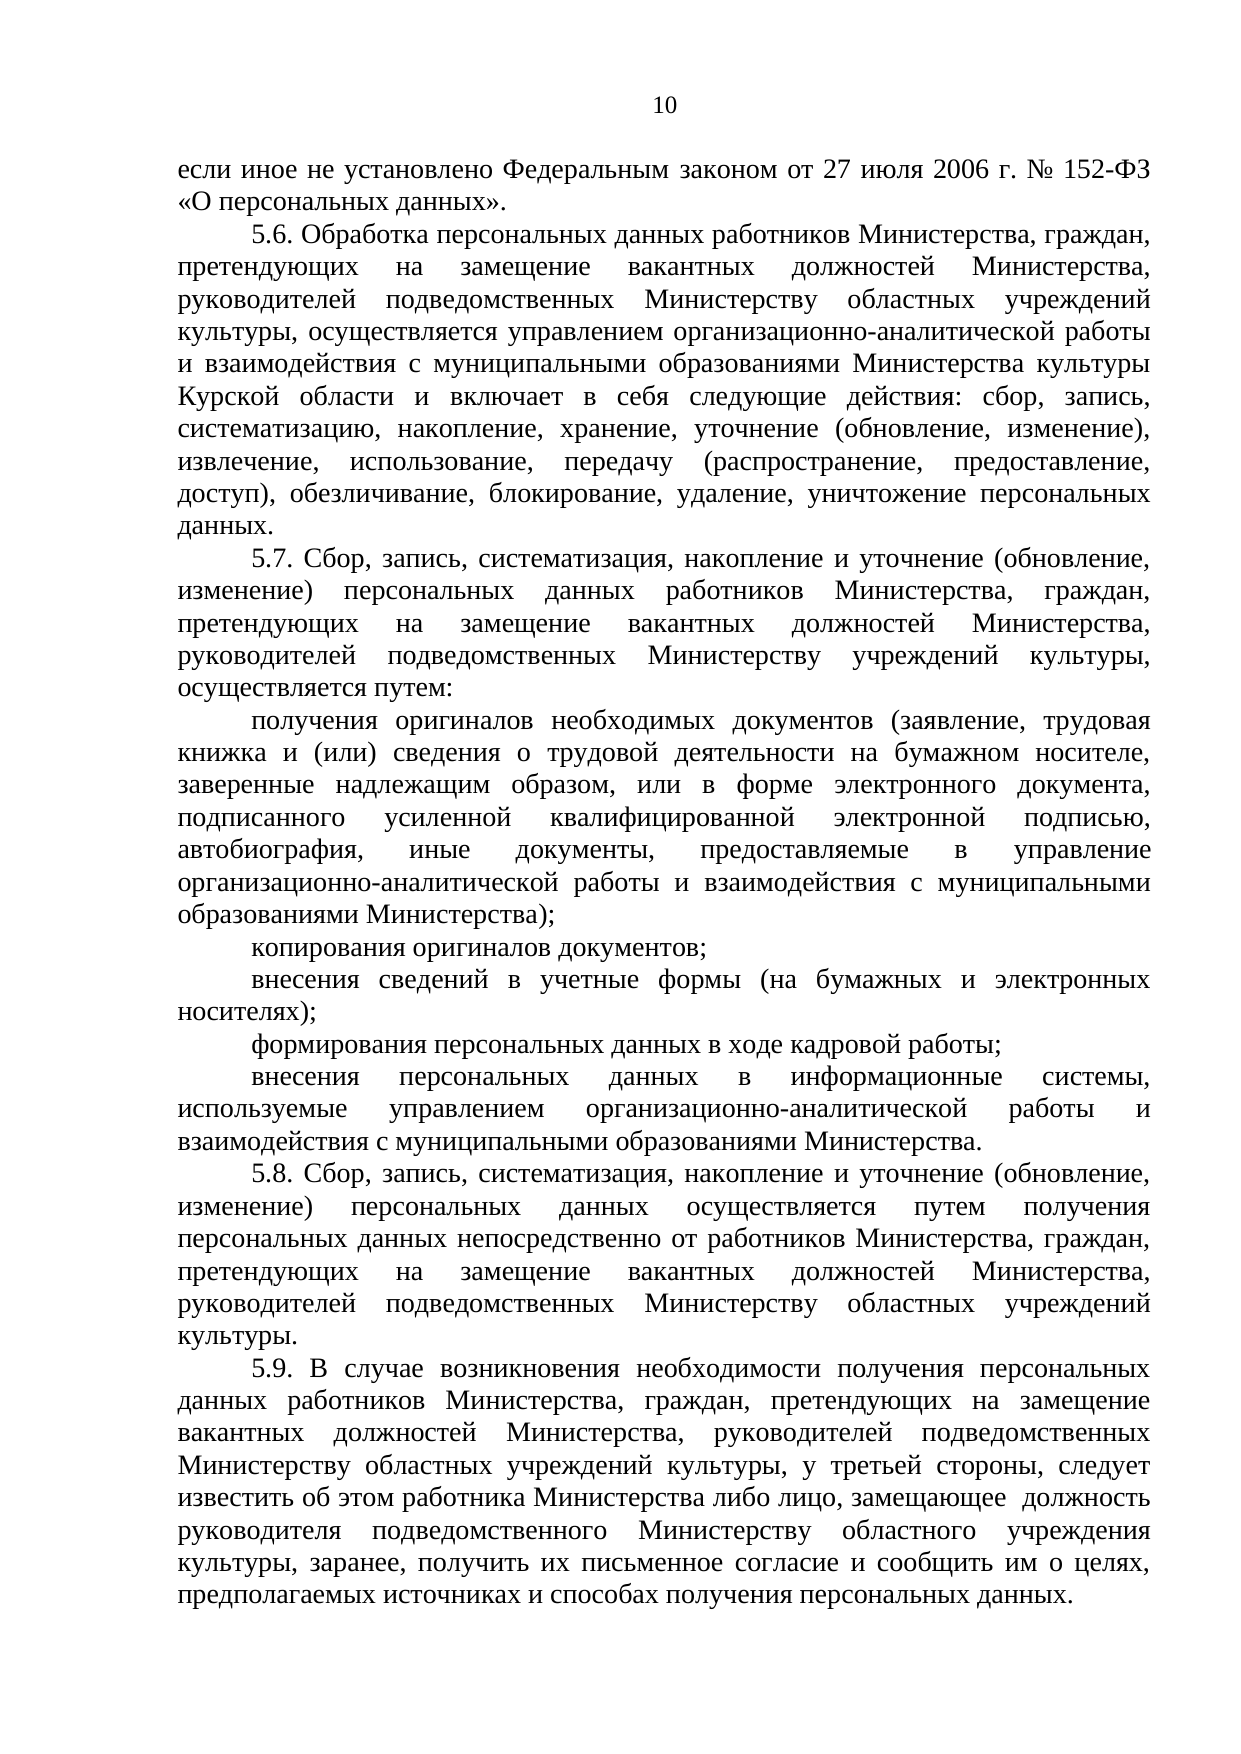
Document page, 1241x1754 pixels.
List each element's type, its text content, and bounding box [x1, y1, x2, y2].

text копирования оригиналов документов; [177, 929, 1152, 962]
text 5.8. Сбор, запись, систематизация, накопление и уточнение (обновление, изменение) персональных данных осуществляется путем получения персональных данных непосредственно от работников Министерства, граждан, претендующих на замещение вакантных должностей Министерства, руководителей подведомственных Министерству областных учреждений культуры. [177, 1156, 1152, 1351]
text 5.7. Сбор, запись, систематизация, накопление и уточнение (обновление, изменение) персональных данных работников Министерства, граждан, претендующих на замещение вакантных должностей Министерства, руководителей подведомственных Министерству учреждений культуры, осуществляется путем: [177, 541, 1152, 703]
text внесения персональных данных в информационные системы, используемые управлением организационно-аналитической работы и взаимодействия с муниципальными образованиями Министерства. [177, 1059, 1152, 1156]
text 5.9. В случае возникновения необходимости получения персональных данных работников Министерства, граждан, претендующих на замещение вакантных должностей Министерства, руководителей подведомственных Министерству областных учреждений культуры, у третьей стороны, следует известить об этом работника Министерства либо лицо, замещающее должность руководителя подведомственного Министерству областного учреждения культуры, заранее, получить их письменное согласие и сообщить им о целях, предполагаемых источниках и способах получения персональных данных. [177, 1351, 1152, 1610]
text 5.6. Обработка персональных данных работников Министерства, граждан, претендующих на замещение вакантных должностей Министерства, руководителей подведомственных Министерству областных учреждений культуры, осуществляется управлением организационно-аналитической работы и взаимодействия с муниципальными образованиями Министерства культуры Курской области и включает в себя следующие действия: сбор, запись, систематизацию, накопление, хранение, уточнение (обновление, изменение), извлечение, использование, передачу (распространение, предоставление, доступ), обезличивание, блокирование, удаление, уничтожение персональных данных. [177, 217, 1152, 541]
text внесения сведений в учетные формы (на бумажных и электронных носителях); [177, 962, 1152, 1027]
text формирования персональных данных в ходе кадровой работы; [177, 1027, 1152, 1059]
text получения оригиналов необходимых документов (заявление, трудовая книжка и (или) сведения о трудовой деятельности на бумажном носителе, заверенные надлежащим образом, или в форме электронного документа, подписанного усиленной квалифицированной электронной подписью, автобиография, иные документы, предоставляемые в управление организационно-аналитической работы и взаимодействия с муниципальными образованиями Министерства); [177, 703, 1152, 929]
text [177, 152, 1152, 217]
